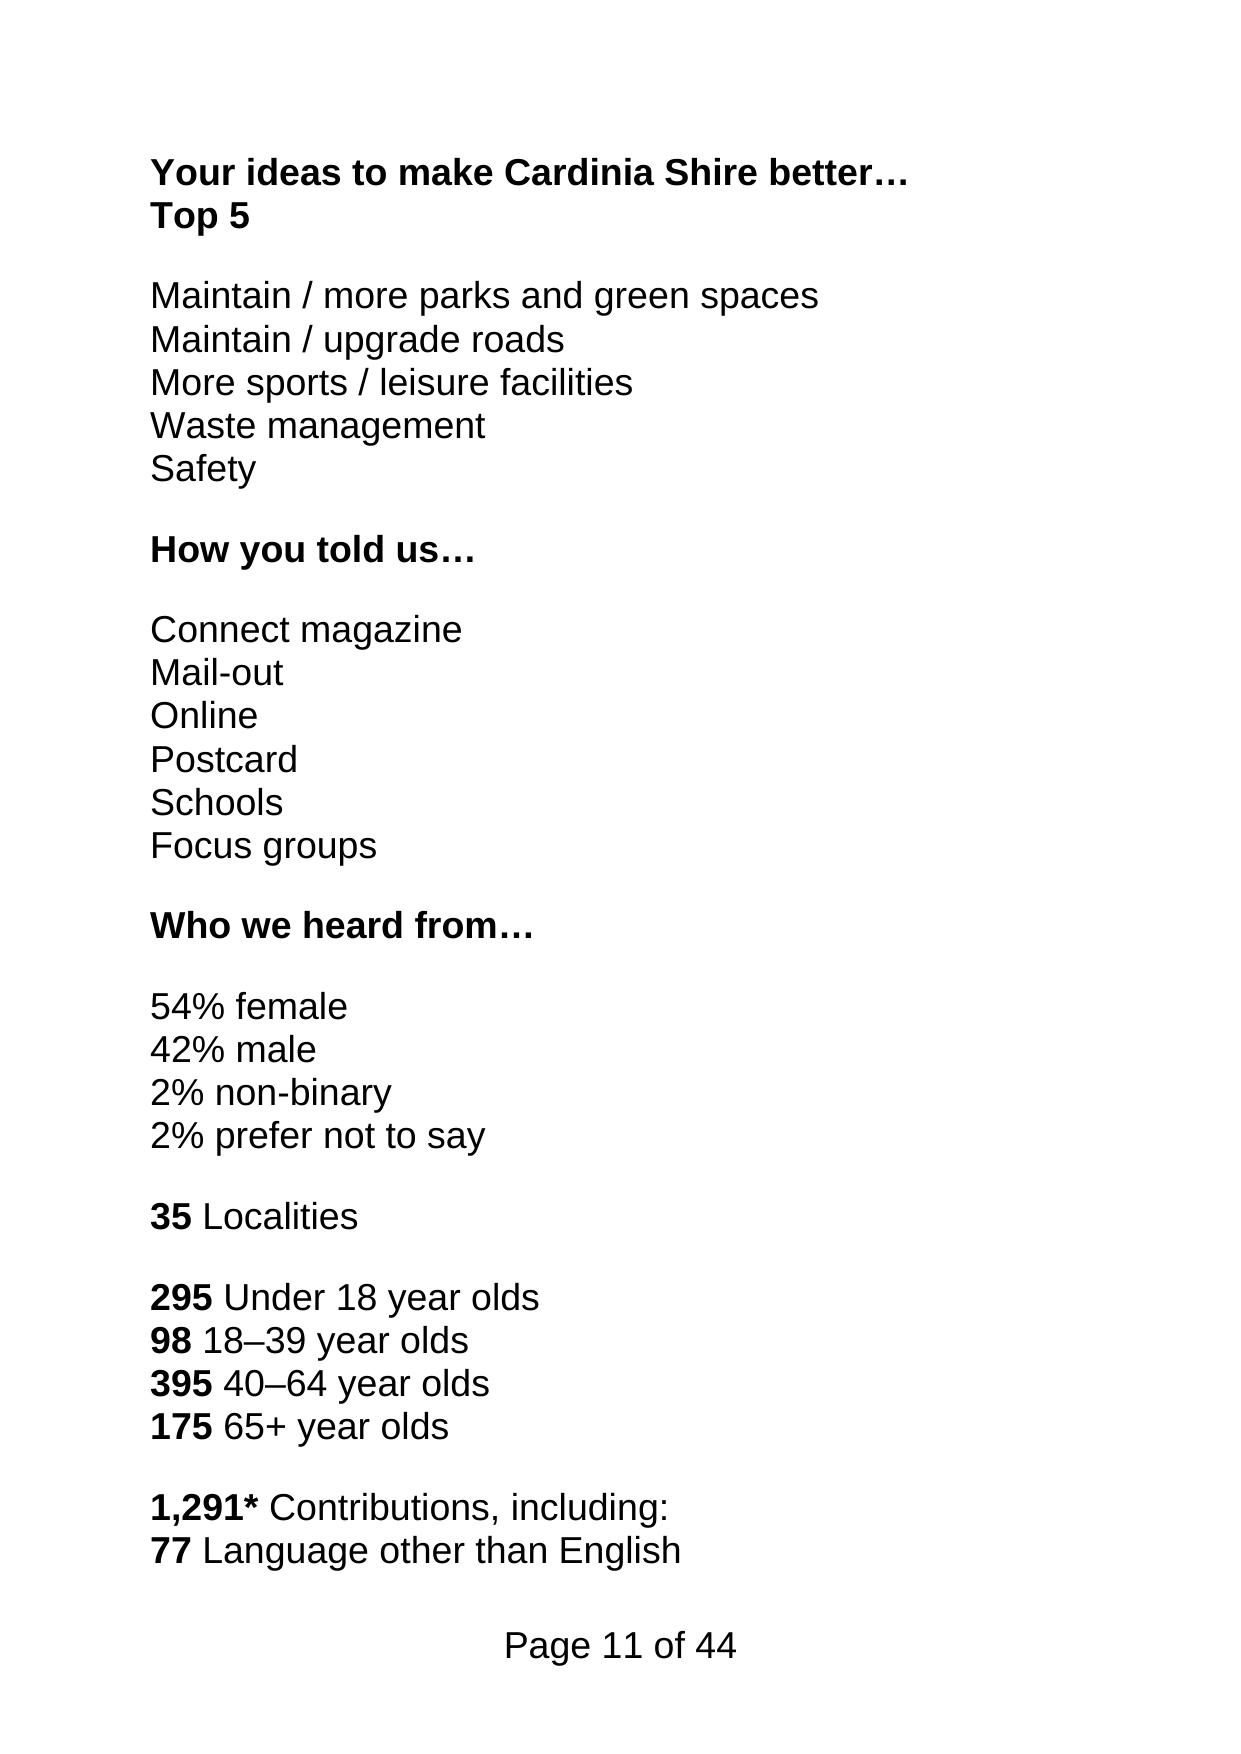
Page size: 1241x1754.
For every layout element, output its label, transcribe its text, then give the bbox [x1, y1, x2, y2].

text 35 Localities [150, 1194, 1090, 1237]
text Who we heard from… [150, 904, 1090, 947]
text Connect magazine Mail-out Online Postcard Schools Focus groups [150, 607, 1090, 866]
text How you told us… [150, 527, 1090, 570]
text 295 Under 18 year olds 98 18–39 year olds 395 40–64 year olds 175 65+ year olds [150, 1275, 1090, 1447]
text Your ideas to make Cardinia Shire better… Top 5 [150, 150, 1090, 236]
text Maintain / more parks and green spaces Maintain / upgrade roads More sports / leisure facilities Waste management Safety [150, 274, 1090, 489]
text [150, 1485, 1090, 1571]
text 54% female 42% male 2% non-binary 2% prefer not to say [150, 984, 1090, 1157]
